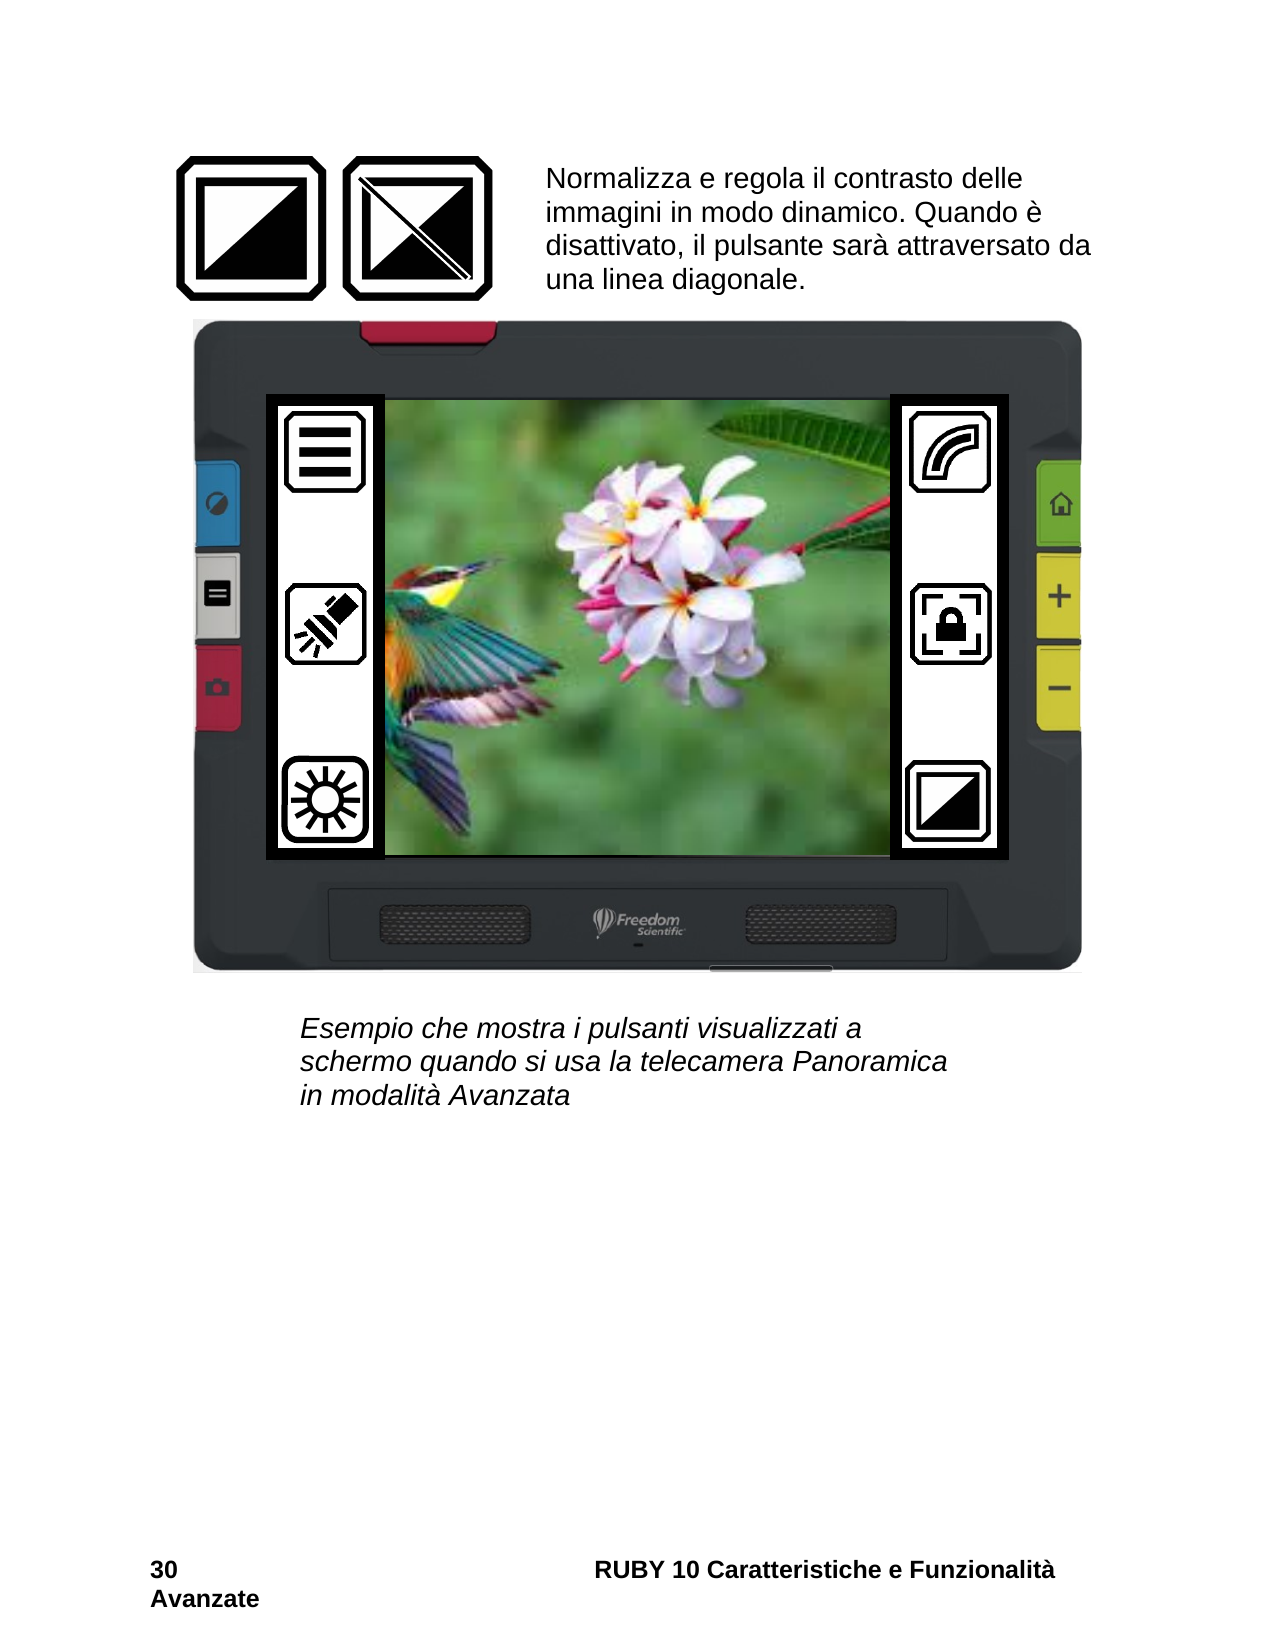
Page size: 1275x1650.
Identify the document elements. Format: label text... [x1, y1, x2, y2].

table_cell [150, 150, 519, 307]
picture [342, 156, 493, 301]
text Esempio che mostra i pulsanti visualizzati a schermo quando si usa la telecamera Panoramica in modalità Avanzata [300, 1011, 975, 1111]
picture [176, 156, 327, 301]
picture [193, 319, 1082, 973]
table_cell Normalizza e regola il contrasto delle immagini in modo dinamico. Quando è disattivato, il pulsante sarà attraversato da una linea diagonale. [519, 150, 1125, 307]
